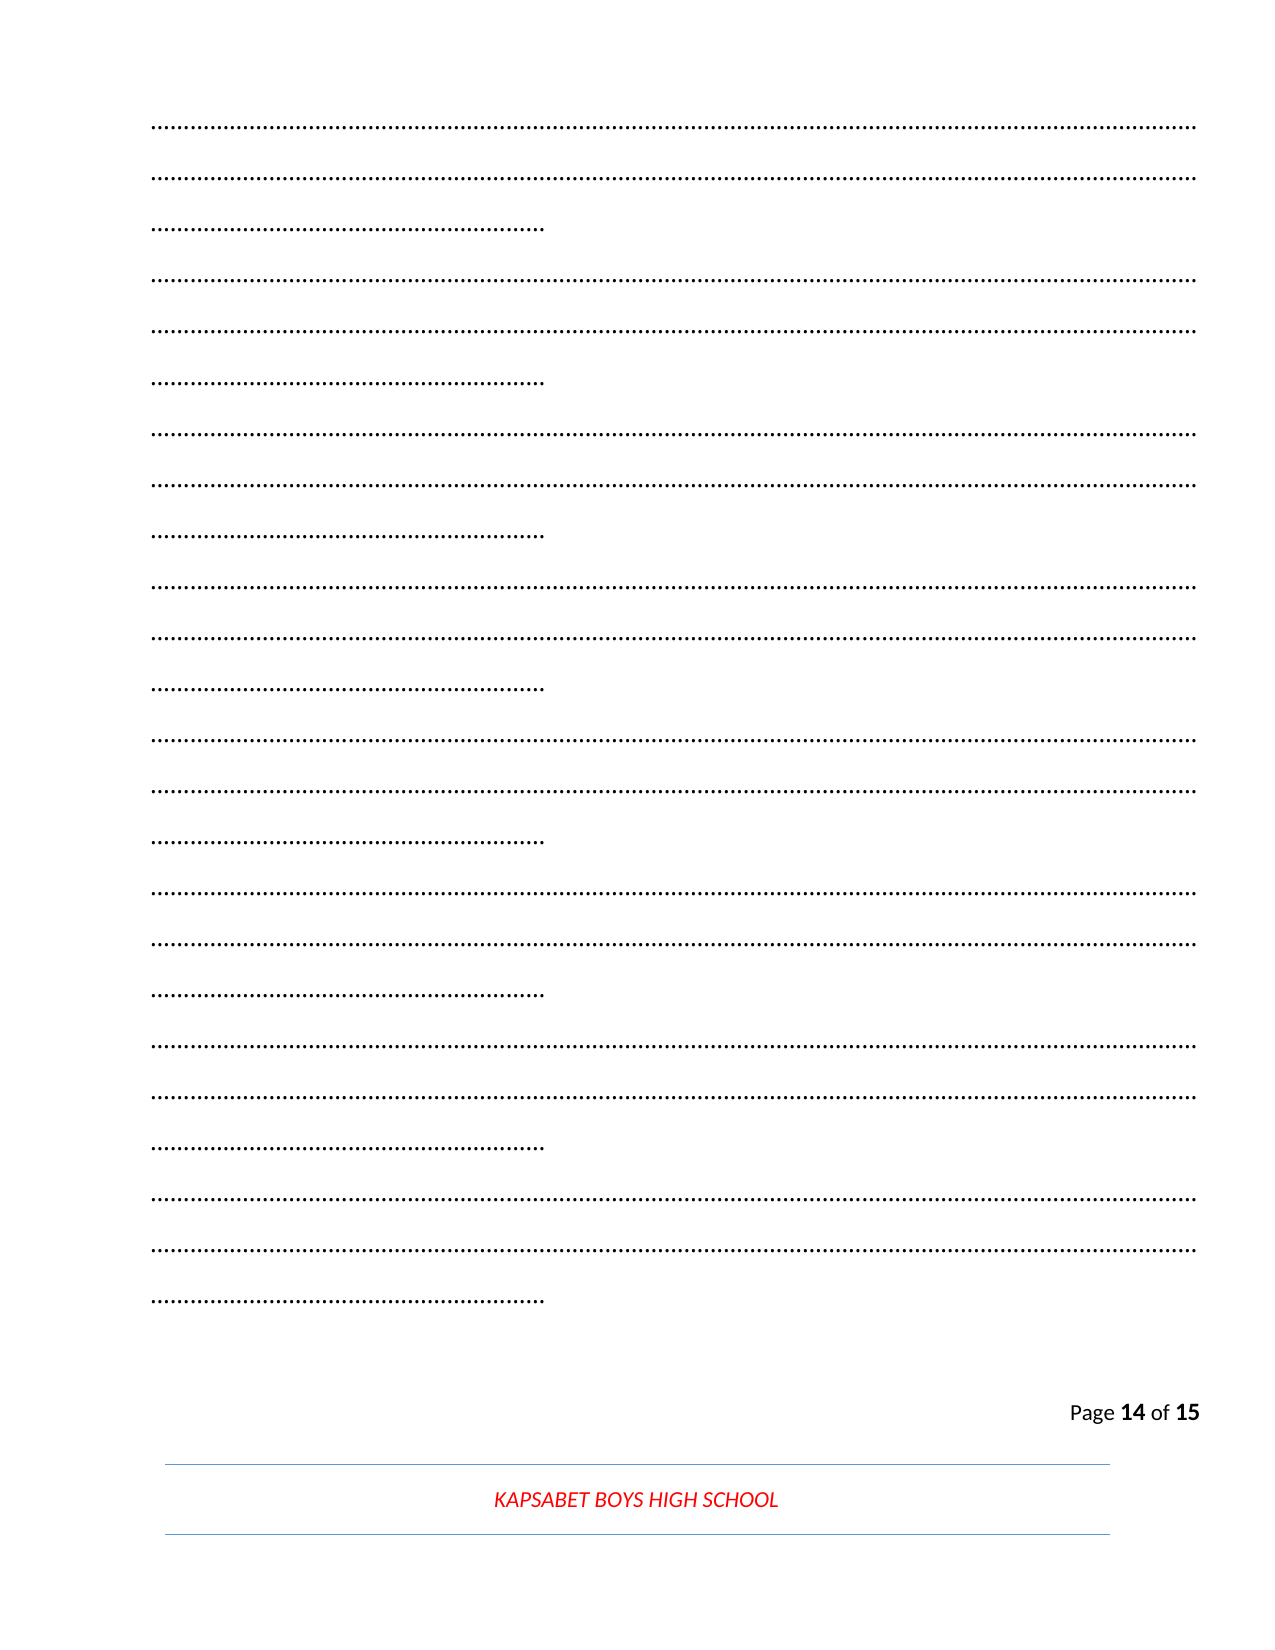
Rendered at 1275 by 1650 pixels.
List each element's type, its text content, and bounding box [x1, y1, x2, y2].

text ……………………………………………………………………………………………………………………………………………………………………………………………………………………………………………………………………………………………………………………………………………… [150, 716, 1200, 852]
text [150, 1022, 1200, 1158]
text ……………………………………………………………………………………………………………………………………………………………………………………………………………………………………………………………………………………………………………………………………………… [150, 562, 1200, 698]
text ……………………………………………………………………………………………………………………………………………………………………………………………………………………………………………………………………………………………………………………………………………… [150, 409, 1200, 545]
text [150, 103, 1200, 239]
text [150, 1175, 1200, 1311]
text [150, 256, 1200, 392]
text ……………………………………………………………………………………………………………………………………………………………………………………………………………………………………………………………………………………………………………………………………………… [150, 869, 1200, 1005]
